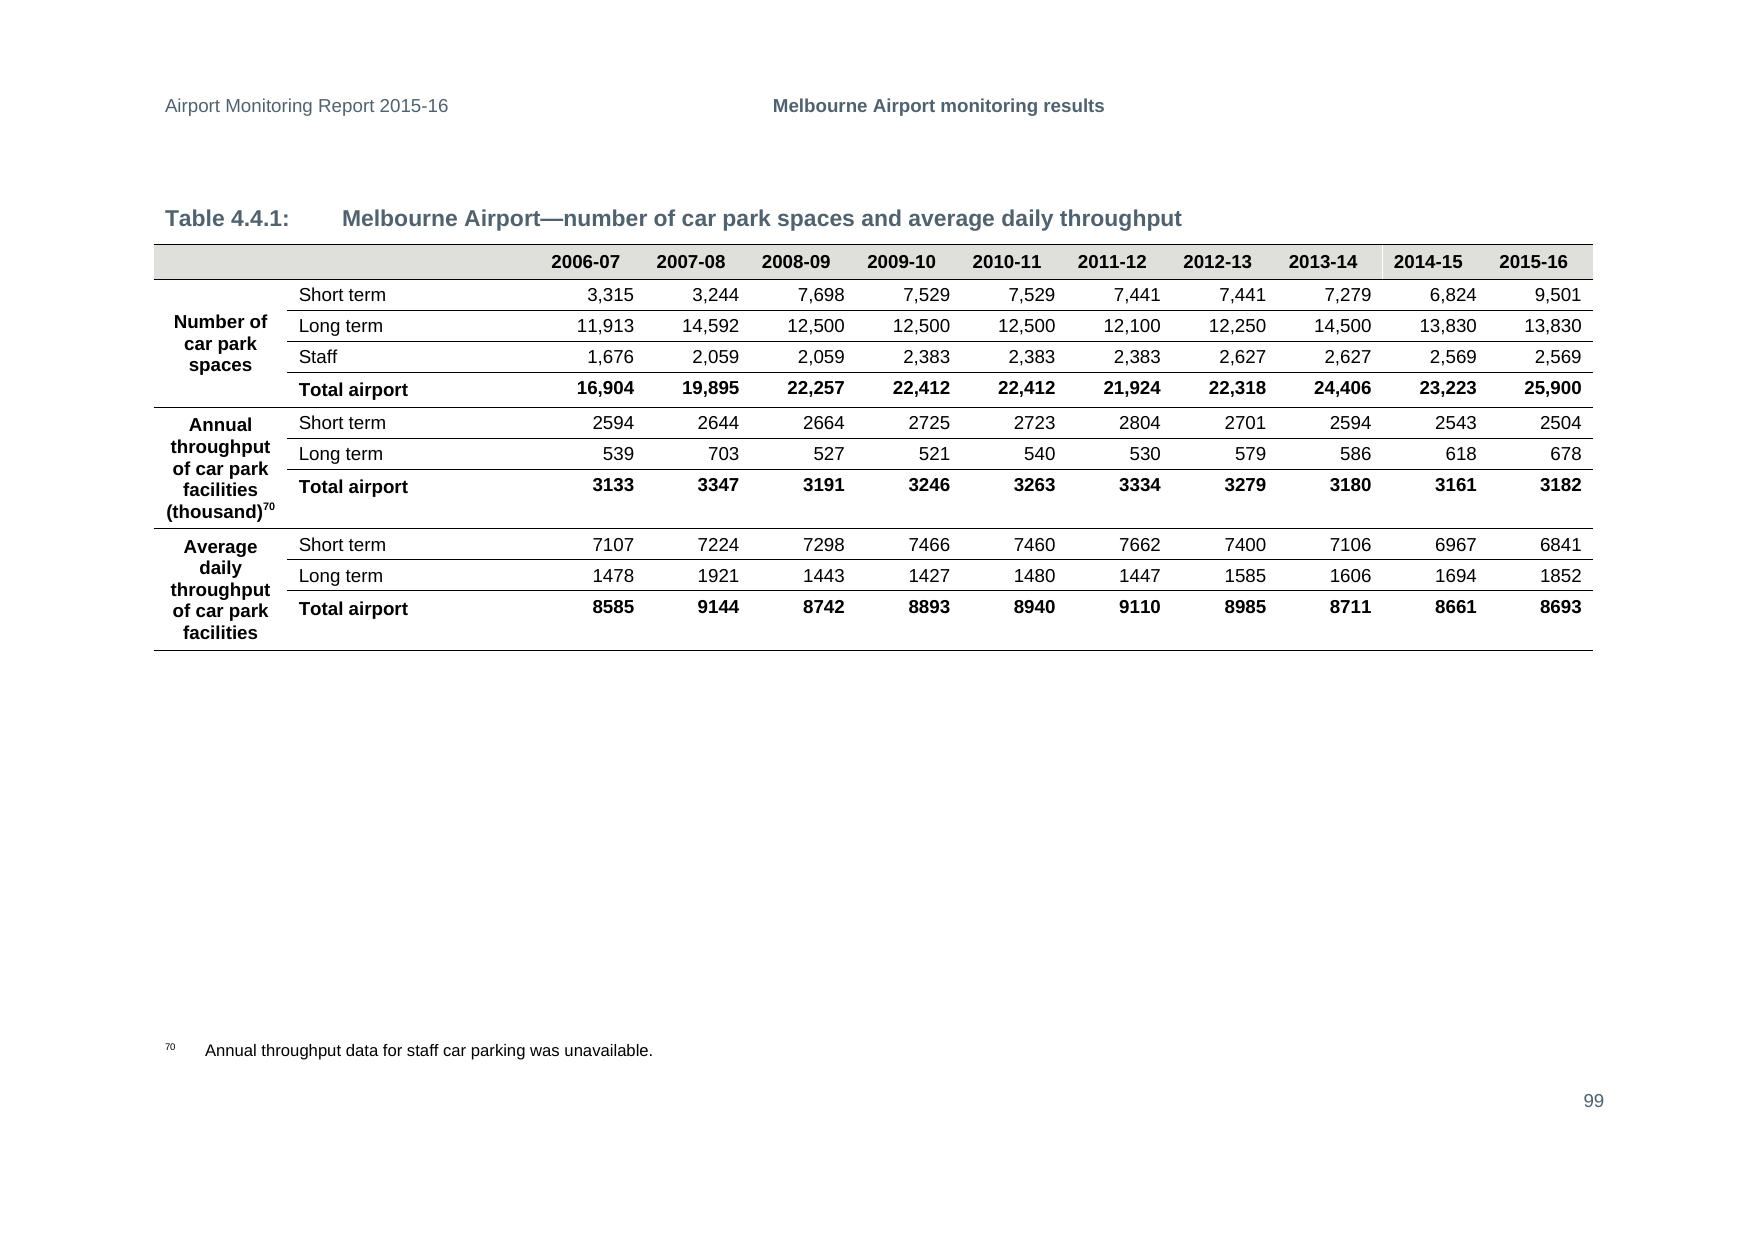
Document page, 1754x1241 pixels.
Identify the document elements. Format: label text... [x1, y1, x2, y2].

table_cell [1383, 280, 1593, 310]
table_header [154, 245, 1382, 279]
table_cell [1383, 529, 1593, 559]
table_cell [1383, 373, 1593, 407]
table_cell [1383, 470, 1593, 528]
text Table 4.4.1: Melbourne Airport—number of car park spaces and average daily throughput [165, 205, 1604, 231]
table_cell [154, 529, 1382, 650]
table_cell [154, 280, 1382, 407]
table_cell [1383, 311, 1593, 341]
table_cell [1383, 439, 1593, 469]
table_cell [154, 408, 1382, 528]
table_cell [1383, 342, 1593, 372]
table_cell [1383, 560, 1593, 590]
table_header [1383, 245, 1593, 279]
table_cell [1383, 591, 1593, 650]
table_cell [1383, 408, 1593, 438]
